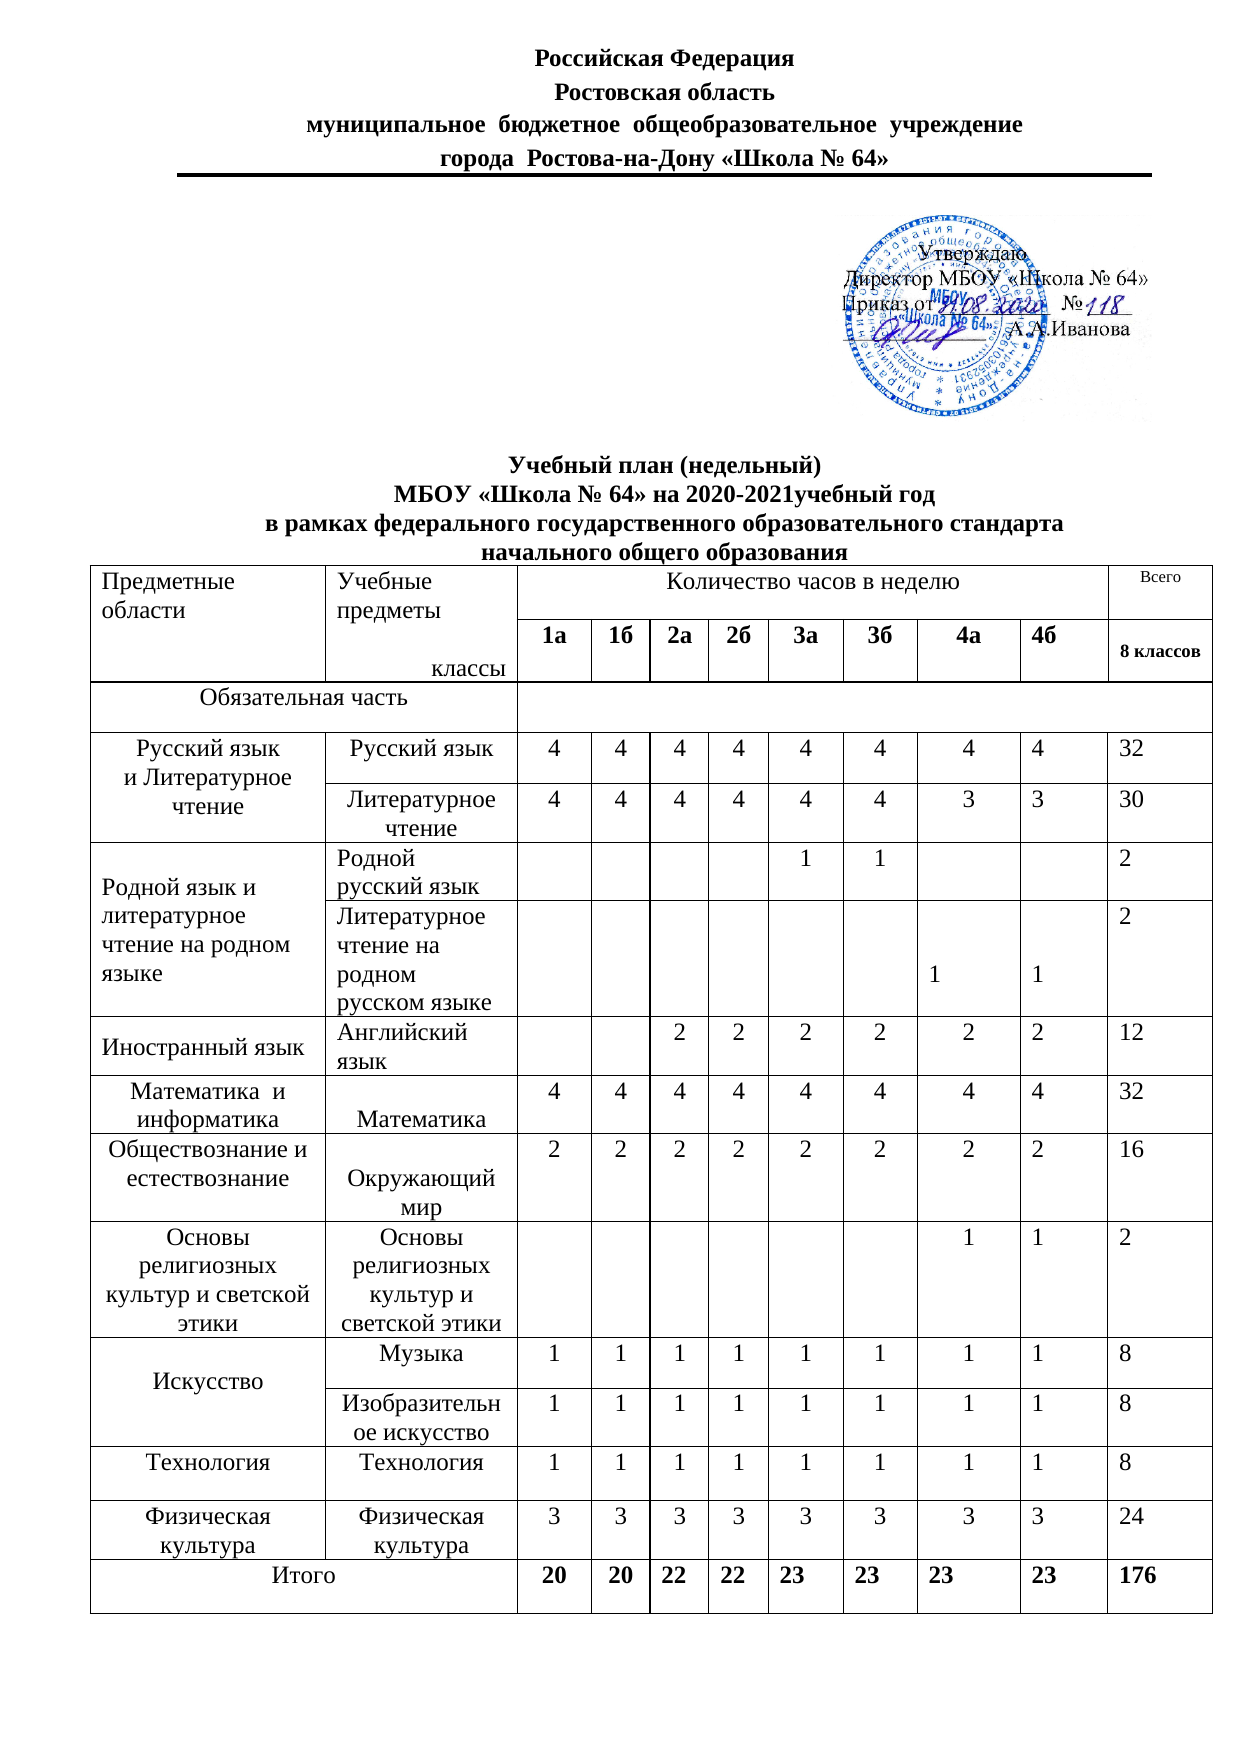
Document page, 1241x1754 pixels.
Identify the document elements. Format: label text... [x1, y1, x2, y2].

table_cell 1 [709, 1338, 768, 1387]
table_cell 2 [769, 1017, 843, 1075]
table_cell 4 [592, 733, 649, 783]
table_cell Литературное чтение [326, 784, 517, 842]
table_cell Основы религиозных культур и светской этики [326, 1222, 517, 1337]
text Учебный план (недельный) [177, 450, 1152, 479]
table_cell 3 [918, 784, 1020, 842]
table_cell [651, 843, 708, 900]
table_cell 8 классов [1109, 620, 1212, 681]
table_cell Искусство [91, 1338, 325, 1446]
table_cell [651, 901, 708, 1016]
table_cell 3 [769, 1501, 843, 1559]
table_cell 2 [1108, 901, 1212, 1016]
table_cell 1 [651, 1447, 708, 1500]
table_cell 1 [518, 1447, 591, 1500]
table_cell 1 [592, 1338, 649, 1387]
table_cell 1 [651, 1389, 708, 1446]
text в рамках федерального государственного образовательного стандарта [177, 508, 1152, 537]
table_cell 32 [1108, 1076, 1212, 1133]
table_cell 2 [1021, 1134, 1107, 1221]
table_cell 4 [844, 733, 917, 783]
table_cell 1 [651, 1338, 708, 1387]
table_cell 23 [918, 1560, 1020, 1613]
table_cell 30 [1108, 784, 1212, 842]
table_cell 4 [651, 784, 708, 842]
table_cell 3 [709, 1501, 768, 1559]
table_cell 4 [918, 733, 1020, 783]
table_cell [709, 843, 768, 900]
table_cell 176 [1108, 1560, 1212, 1613]
table_cell Русский язык и Литературное чтение [91, 733, 325, 842]
table_cell 2 [709, 1134, 768, 1221]
table_cell 1 [1021, 1222, 1107, 1337]
table_cell 4 [651, 1076, 708, 1133]
table_cell 4 [709, 733, 768, 783]
table_cell 4 [592, 1076, 649, 1133]
table_cell 1 [709, 1447, 768, 1500]
text муниципальное бюджетное общеобразовательное учреждение [177, 109, 1152, 138]
table_cell Окружающий мир [326, 1134, 517, 1221]
table_cell 1 [769, 1447, 843, 1500]
table_cell Математика [326, 1076, 517, 1133]
table_cell 1 [844, 1447, 917, 1500]
table_cell [1021, 843, 1107, 900]
table_cell 4 [844, 784, 917, 842]
table_cell 1а [518, 620, 591, 681]
table_cell 20 [518, 1560, 591, 1613]
table_cell [844, 1222, 917, 1337]
table_cell Английский язык [326, 1017, 517, 1075]
table_cell Основы религиозных культур и светской этики [91, 1222, 325, 1337]
table_cell [769, 1222, 843, 1337]
table_cell Обязательная часть [91, 683, 517, 732]
table_cell [592, 843, 649, 900]
table_cell 2 [1021, 1017, 1107, 1075]
table_cell 2б [709, 620, 768, 681]
table_cell 2 [592, 1134, 649, 1221]
table_cell 1 [918, 1338, 1020, 1387]
table_cell Изобразительное искусство [326, 1389, 517, 1446]
table_cell [651, 1222, 708, 1337]
table_cell 3 [592, 1501, 649, 1559]
table_cell 2 [651, 1017, 708, 1075]
table_cell 2 [518, 1134, 591, 1221]
table_cell 23 [769, 1560, 843, 1613]
table_cell 2 [1108, 843, 1212, 900]
table_cell 8 [1108, 1389, 1212, 1446]
table_cell 1 [769, 1338, 843, 1387]
table_cell 2 [1108, 1222, 1212, 1337]
table_cell 4 [844, 1076, 917, 1133]
table_cell Родной русский язык [326, 843, 517, 900]
table_cell 1 [1021, 1447, 1107, 1500]
table_cell 2 [709, 1017, 768, 1075]
table_cell 4 [769, 784, 843, 842]
table_cell 4 [592, 784, 649, 842]
table_cell Родной язык и литературное чтение на родном языке [91, 843, 325, 1016]
table_cell [518, 1222, 591, 1337]
table_cell 1 [918, 1389, 1020, 1446]
table_cell 1б [592, 620, 649, 681]
table_cell 2 [651, 1134, 708, 1221]
table_cell [709, 901, 768, 1016]
table_cell 4б [1021, 620, 1108, 681]
table_cell Музыка [326, 1338, 517, 1387]
table_cell 4 [518, 733, 591, 783]
table_cell 1 [769, 843, 843, 900]
table_cell 8 [1108, 1447, 1212, 1500]
table_cell Физическая культура [326, 1501, 517, 1559]
table_cell 12 [1108, 1017, 1212, 1075]
table_header Предметные области [91, 566, 325, 681]
table_cell 8 [1108, 1338, 1212, 1387]
table_cell 1 [518, 1338, 591, 1387]
table_cell 2 [844, 1134, 917, 1221]
table_cell [518, 683, 1212, 732]
table_cell 2 [918, 1134, 1020, 1221]
table_cell Обществознание и естествознание [91, 1134, 325, 1221]
table_cell [592, 1017, 649, 1075]
table_cell Математика и информатика [91, 1076, 325, 1133]
table_cell 24 [1108, 1501, 1212, 1559]
table_cell [518, 1017, 591, 1075]
table_cell 3 [918, 1501, 1020, 1559]
table_cell 3 [844, 1501, 917, 1559]
table_cell [518, 843, 591, 900]
table_cell 4 [769, 1076, 843, 1133]
table_cell 32 [1108, 733, 1212, 783]
table_cell 1 [918, 901, 1020, 1016]
table_cell 1 [592, 1447, 649, 1500]
table_cell 4 [709, 1076, 768, 1133]
table_cell 2а [651, 620, 708, 681]
table_cell 1 [1021, 1338, 1107, 1387]
table_cell 1 [709, 1389, 768, 1446]
table_cell [592, 1222, 649, 1337]
table_cell 22 [709, 1560, 768, 1613]
table_cell 3 [1021, 1501, 1107, 1559]
text начального общего образования [177, 537, 1152, 565]
table_header Количество часов в неделю [518, 566, 1108, 619]
table_cell Литературное чтение на родном русском языке [326, 901, 517, 1016]
table_cell [769, 901, 843, 1016]
table_cell Русский язык [326, 733, 517, 783]
table_cell 1 [844, 1338, 917, 1387]
text МБОУ «Школа № 64» на 2020-2021учебный год [177, 479, 1152, 508]
table_cell [518, 901, 591, 1016]
table_cell 16 [1108, 1134, 1212, 1221]
table_cell 4 [518, 784, 591, 842]
table_cell Технология [91, 1447, 325, 1500]
table_cell [844, 901, 917, 1016]
table_cell 2 [918, 1017, 1020, 1075]
table_header Учебные предметы классы [326, 566, 517, 681]
table_cell [918, 843, 1020, 900]
table_cell 1 [592, 1389, 649, 1446]
table_cell 20 [592, 1560, 649, 1613]
table_cell [592, 901, 649, 1016]
table_cell 4 [1021, 1076, 1107, 1133]
table_cell 2 [769, 1134, 843, 1221]
table_cell 3б [844, 620, 917, 681]
table_cell Физическая культура [91, 1501, 325, 1559]
table_cell 1 [844, 843, 917, 900]
table_cell Иностранный язык [91, 1017, 325, 1075]
table_cell 1 [918, 1447, 1020, 1500]
table_header Всего [1109, 566, 1212, 619]
table_cell 2 [844, 1017, 917, 1075]
table_cell 1 [844, 1389, 917, 1446]
table_cell 23 [844, 1560, 917, 1613]
text Российская Федерация [177, 43, 1152, 72]
picture [826, 209, 1152, 422]
table_cell 23 [1021, 1560, 1107, 1613]
table_cell 3 [1021, 784, 1107, 842]
text города Ростова-на-Дону «Школа № 64» [177, 143, 1152, 173]
table_cell Технология [326, 1447, 517, 1500]
table_cell 4 [918, 1076, 1020, 1133]
table_cell Итого [91, 1560, 517, 1613]
table_cell 4а [918, 620, 1020, 681]
table_cell 4 [769, 733, 843, 783]
table_cell 1 [1021, 1389, 1107, 1446]
table_cell 1 [918, 1222, 1020, 1337]
table_cell 3 [651, 1501, 708, 1559]
table_cell 4 [518, 1076, 591, 1133]
table_cell 4 [709, 784, 768, 842]
table_cell 1 [1021, 901, 1107, 1016]
table_cell 1 [769, 1389, 843, 1446]
table_cell 3а [769, 620, 843, 681]
table_cell 1 [518, 1389, 591, 1446]
text Ростовская область [177, 77, 1152, 105]
table_cell [709, 1222, 768, 1337]
table_cell 4 [1021, 733, 1107, 783]
table_cell 4 [651, 733, 708, 783]
table_cell 22 [651, 1560, 708, 1613]
table_cell 3 [518, 1501, 591, 1559]
